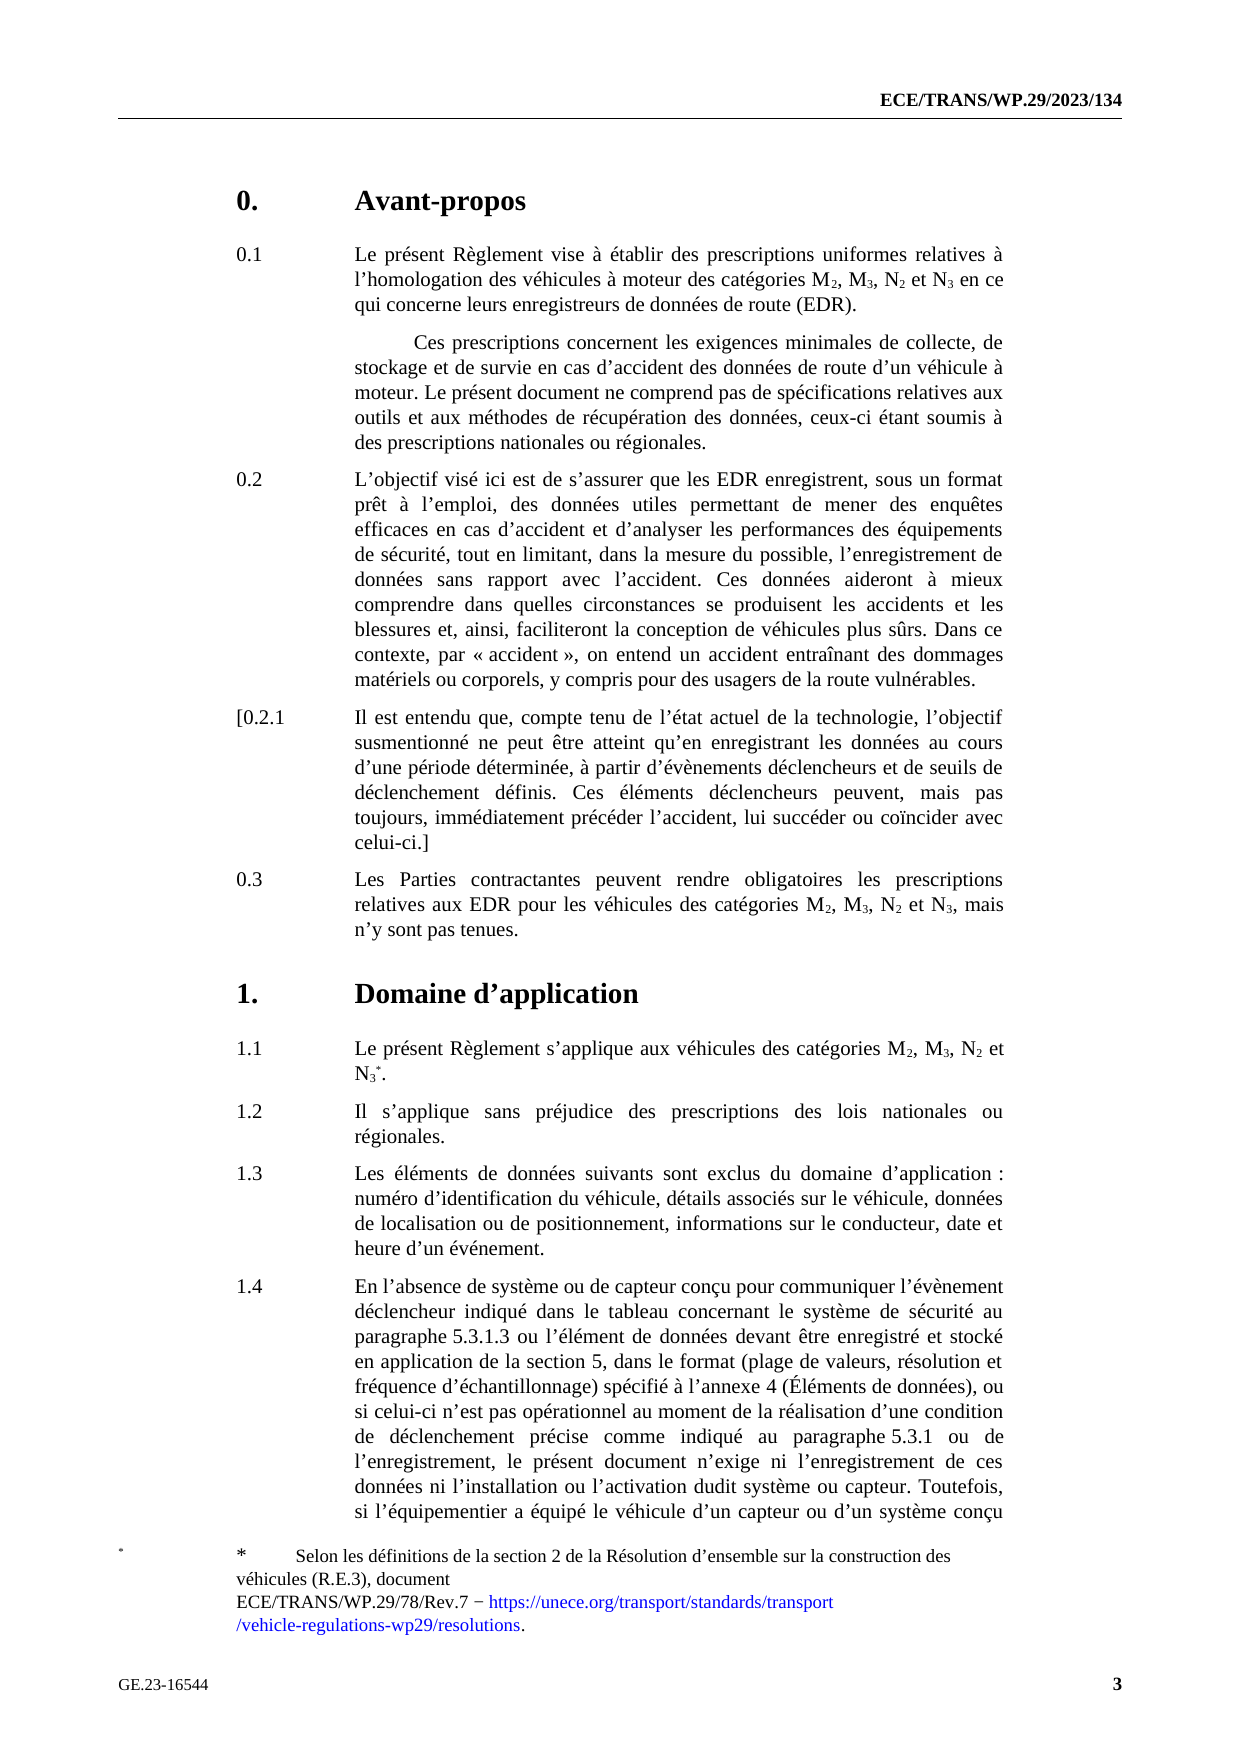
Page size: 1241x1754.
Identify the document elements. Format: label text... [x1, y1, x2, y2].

text 0.1 Le présent Règlement vise à établir des prescriptions uniformes relatives à l’homologation des véhicules à moteur des catégories M2, M3, N2 et N3 en ce qui concerne leurs enregistreurs de données de route (EDR). [236, 241, 1004, 316]
text 1.3 Les éléments de données suivants sont exclus du domaine d’application : numéro d’identification du véhicule, détails associés sur le véhicule, données de localisation ou de positionnement, informations sur le conducteur, date et heure d’un événement. [236, 1160, 1004, 1260]
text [236, 1273, 1004, 1523]
text 1.1 Le présent Règlement s’applique aux véhicules des catégories M2, M3, N2 et N3*. [236, 1035, 1004, 1085]
text 0.3 Les Parties contractantes peuvent rendre obligatoires les prescriptions relatives aux EDR pour les véhicules des catégories M2, M3, N2 et N3, mais n’y sont pas tenues. [236, 866, 1004, 941]
text 0. Avant-propos [236, 185, 1004, 216]
text Ces prescriptions concernent les exigences minimales de collecte, de stockage et de survie en cas d’accident des données de route d’un véhicule à moteur. Le présent document ne comprend pas de spécifications relatives aux outils et aux méthodes de récupération des données, ceux-ci étant soumis à des prescriptions nationales ou régionales. [354, 329, 1004, 454]
text 1.2 Il s’applique sans préjudice des prescriptions des lois nationales ou régionales. [236, 1098, 1004, 1148]
text [0.2.1 Il est entendu que, compte tenu de l’état actuel de la technologie, l’objectif susmentionné ne peut être atteint qu’en enregistrant les données au cours d’une période déterminée, à partir d’évènements déclencheurs et de seuils de déclenchement définis. Ces éléments déclencheurs peuvent, mais pas toujours, immédiatement précéder l’accident, lui succéder ou coïncider avec celui-ci.] [236, 704, 1004, 854]
text 0.2 L’objectif visé ici est de s’assurer que les EDR enregistrent, sous un format prêt à l’emploi, des données utiles permettant de mener des enquêtes efficaces en cas d’accident et d’analyser les performances des équipements de sécurité, tout en limitant, dans la mesure du possible, l’enregistrement de données sans rapport avec l’accident. Ces données aideront à mieux comprendre dans quelles circonstances se produisent les accidents et les blessures et, ainsi, faciliteront la conception de véhicules plus sûrs. Dans ce contexte, par « accident », on entend un accident entraînant des dommages matériels ou corporels, y compris pour des usagers de la route vulnérables. [236, 466, 1004, 691]
text 1. Domaine d’application [236, 979, 1004, 1010]
